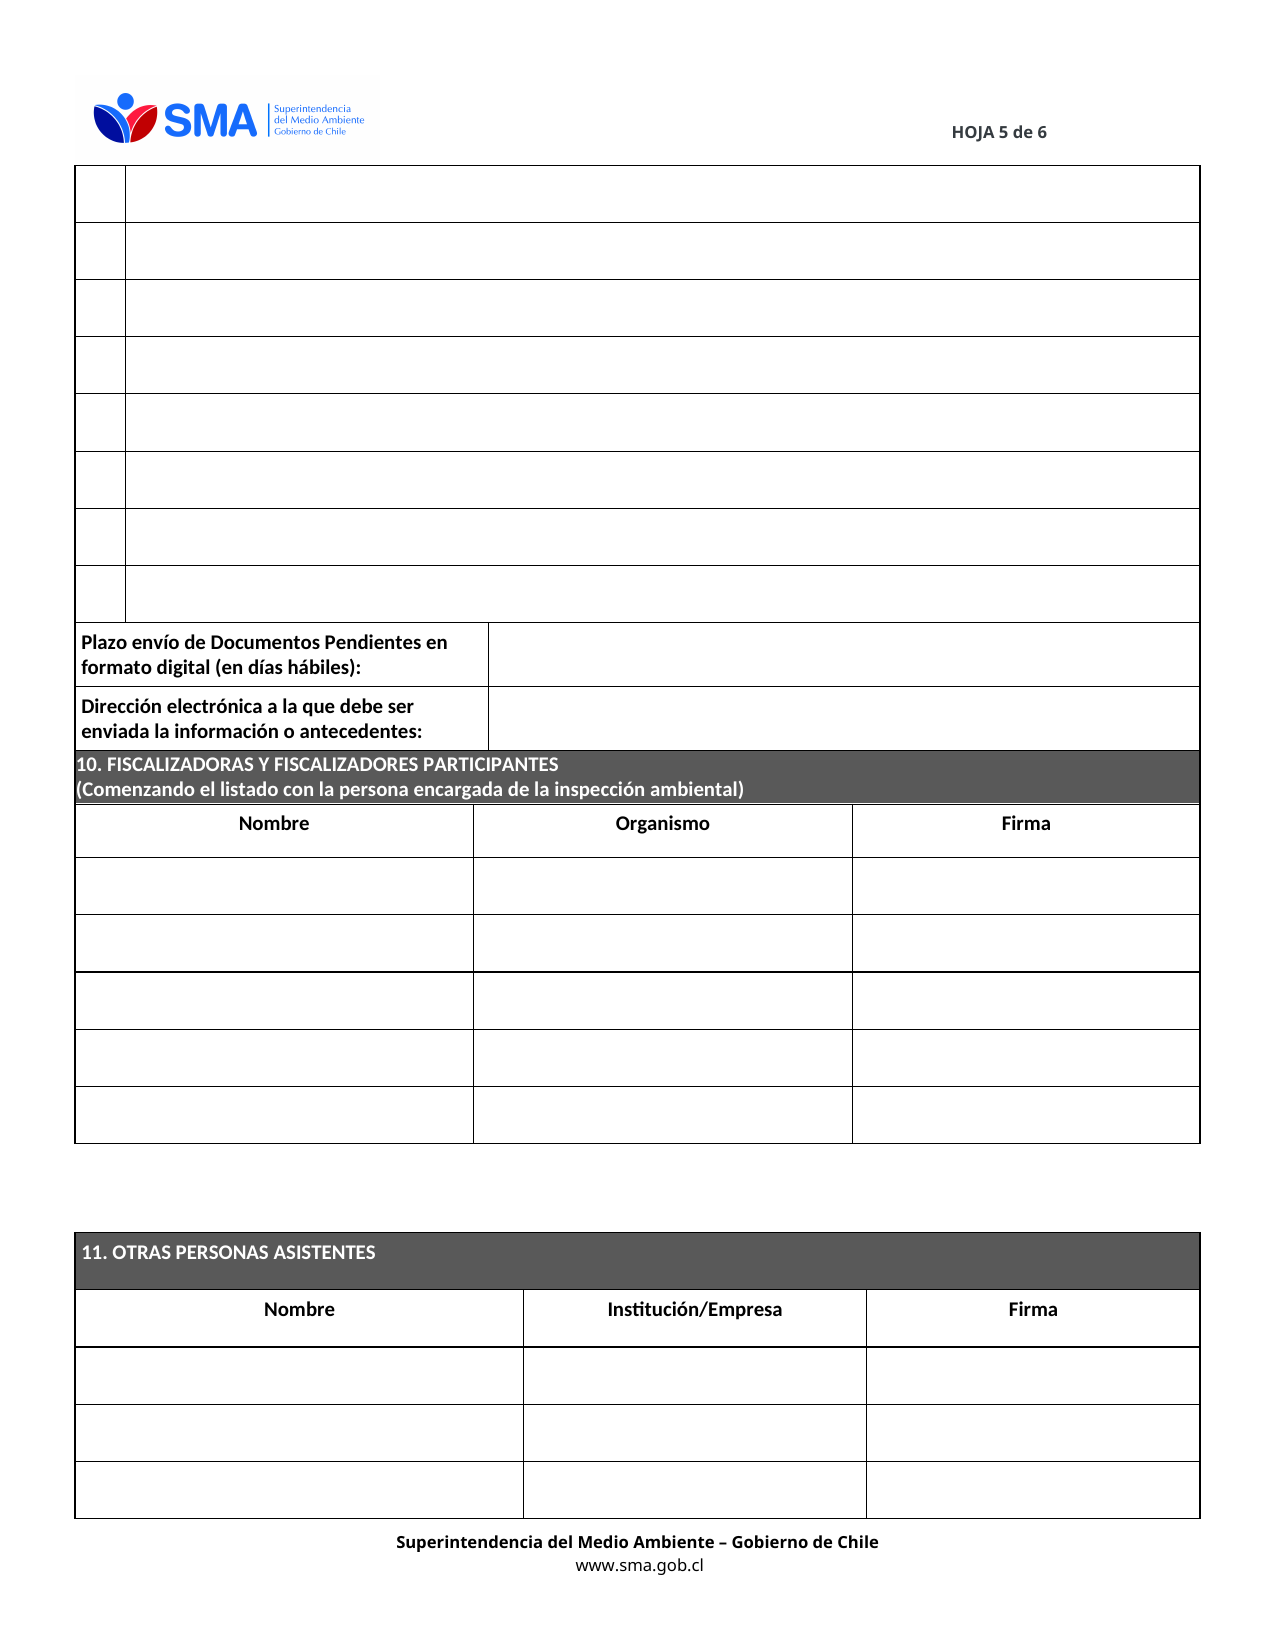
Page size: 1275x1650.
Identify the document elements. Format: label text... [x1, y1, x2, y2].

table_cell Nombre [76, 805, 473, 857]
table_cell [474, 858, 852, 914]
table_cell [76, 223, 125, 279]
table_cell [867, 1348, 1199, 1403]
table_cell [126, 337, 1199, 393]
table_header 11. OTRAS PERSONAS ASISTENTES [76, 1233, 1199, 1289]
table_cell [76, 973, 473, 1028]
table_cell [867, 1405, 1199, 1461]
table_cell [76, 915, 473, 971]
table_cell [853, 1030, 1199, 1086]
table_cell [474, 1030, 852, 1086]
table_cell [853, 858, 1199, 914]
table_cell [867, 1462, 1199, 1518]
table_cell [853, 973, 1199, 1028]
table_cell [126, 566, 1199, 622]
table_cell [524, 1462, 866, 1518]
table_cell [126, 509, 1199, 565]
table_cell [76, 166, 125, 222]
table_cell Organismo [474, 805, 852, 857]
table_cell [474, 1087, 852, 1143]
table_cell [76, 337, 125, 393]
table_cell [76, 1462, 523, 1518]
table_cell [489, 623, 1199, 686]
table_cell [524, 1348, 866, 1403]
table_cell [76, 1348, 523, 1403]
table_cell [126, 223, 1199, 279]
table_cell [126, 280, 1199, 336]
table_cell [524, 1405, 866, 1461]
table_cell [126, 166, 1199, 222]
table_cell Firma [867, 1290, 1199, 1346]
table_cell [76, 280, 125, 336]
table_cell 10. FISCALIZADORAS Y FISCALIZADORES PARTICIPANTES (Comenzando el listado con la persona encargada de la inspección ambiental) [76, 751, 1199, 803]
table_cell [76, 394, 125, 451]
table_cell [474, 915, 852, 971]
table_cell [76, 1087, 473, 1143]
table_cell [853, 915, 1199, 971]
table_cell [76, 1030, 473, 1086]
table_cell Dirección electrónica a la que debe ser enviada la información o antecedentes: [76, 687, 488, 750]
table_cell [126, 394, 1199, 451]
table_cell [76, 858, 473, 914]
table_cell [76, 452, 125, 508]
table_cell Firma [853, 805, 1199, 857]
picture [75, 75, 380, 165]
table_cell Nombre [76, 1290, 523, 1346]
table_cell [76, 1405, 523, 1461]
table_cell [853, 1087, 1199, 1143]
table_cell [76, 566, 125, 622]
table_cell [126, 452, 1199, 508]
table_cell Institución/Empresa [524, 1290, 866, 1346]
table_cell [474, 973, 852, 1028]
table_cell Plazo envío de Documentos Pendientes en formato digital (en días hábiles): [76, 623, 488, 686]
table_cell [76, 509, 125, 565]
table_cell [489, 687, 1199, 750]
